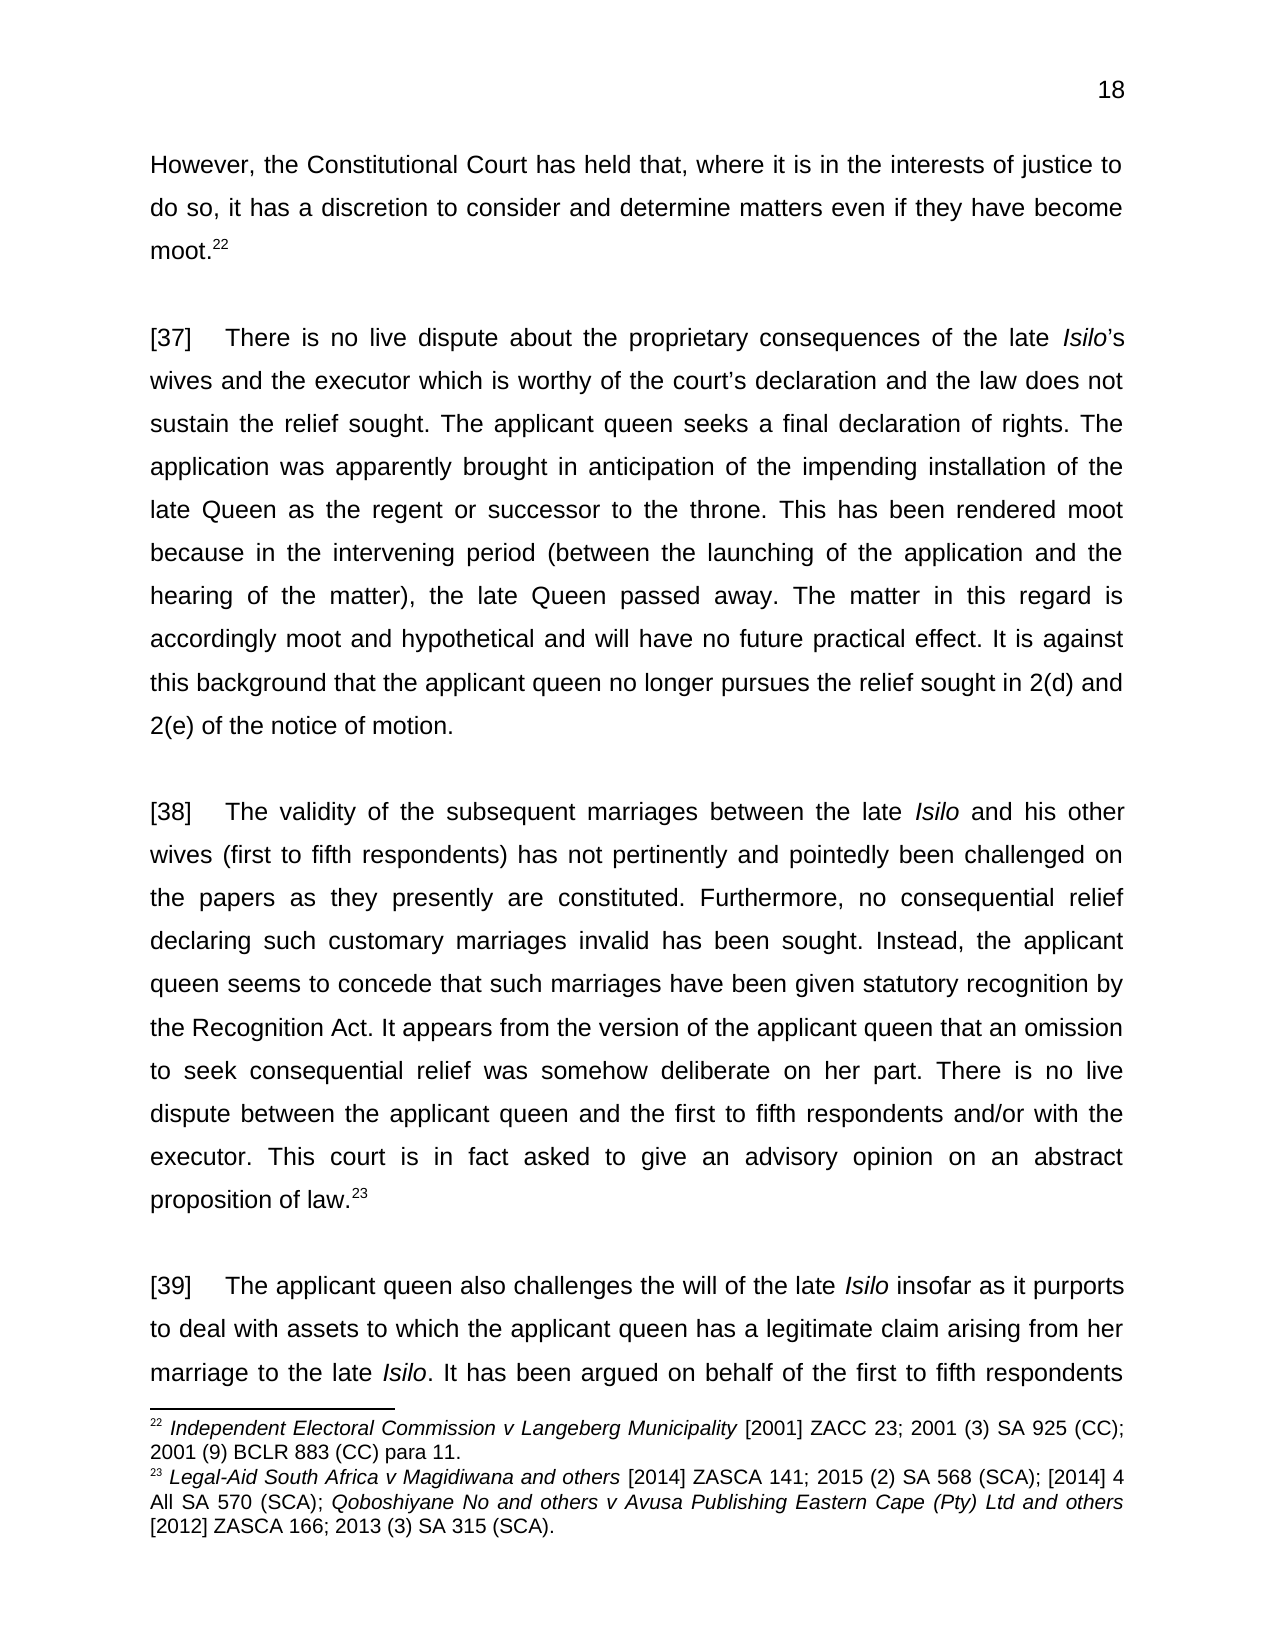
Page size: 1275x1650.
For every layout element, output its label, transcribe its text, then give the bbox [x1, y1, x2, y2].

text However, the Constitutional Court has held that, where it is in the interests of justice to do so, it has a discretion to consider and determine matters even if they have become moot. [150, 150, 1125, 265]
text [37] There is no live dispute about the proprietary consequences of the late Isilo’s wives and the executor which is worthy of the court’s declaration and the law does not sustain the relief sought. The applicant queen seeks a final declaration of rights. The application was apparently brought in anticipation of the impending installation of the late Queen as the regent or successor to the throne. This has been rendered moot because in the intervening period (between the launching of the application and the hearing of the matter), the late Queen passed away. The matter in this regard is accordingly moot and hypothetical and will have no future practical effect. It is against this background that the applicant queen no longer pursues the relief sought in 2(d) and 2(e) of the notice of motion. [150, 322, 1125, 739]
text [38] The validity of the subsequent marriages between the late Isilo and his other wives (first to fifth respondents) has not pertinently and pointedly been challenged on the papers as they presently are constituted. Furthermore, no consequential relief declaring such customary marriages invalid has been sought. Instead, the applicant queen seems to concede that such marriages have been given statutory recognition by the Recognition Act. It appears from the version of the applicant queen that an omission to seek consequential relief was somehow deliberate on her part. There is no live dispute between the applicant queen and the first to fifth respondents and/or with the executor. This court is in fact asked to give an advisory opinion on an abstract proposition of law. [150, 797, 1125, 1214]
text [150, 1271, 1125, 1386]
